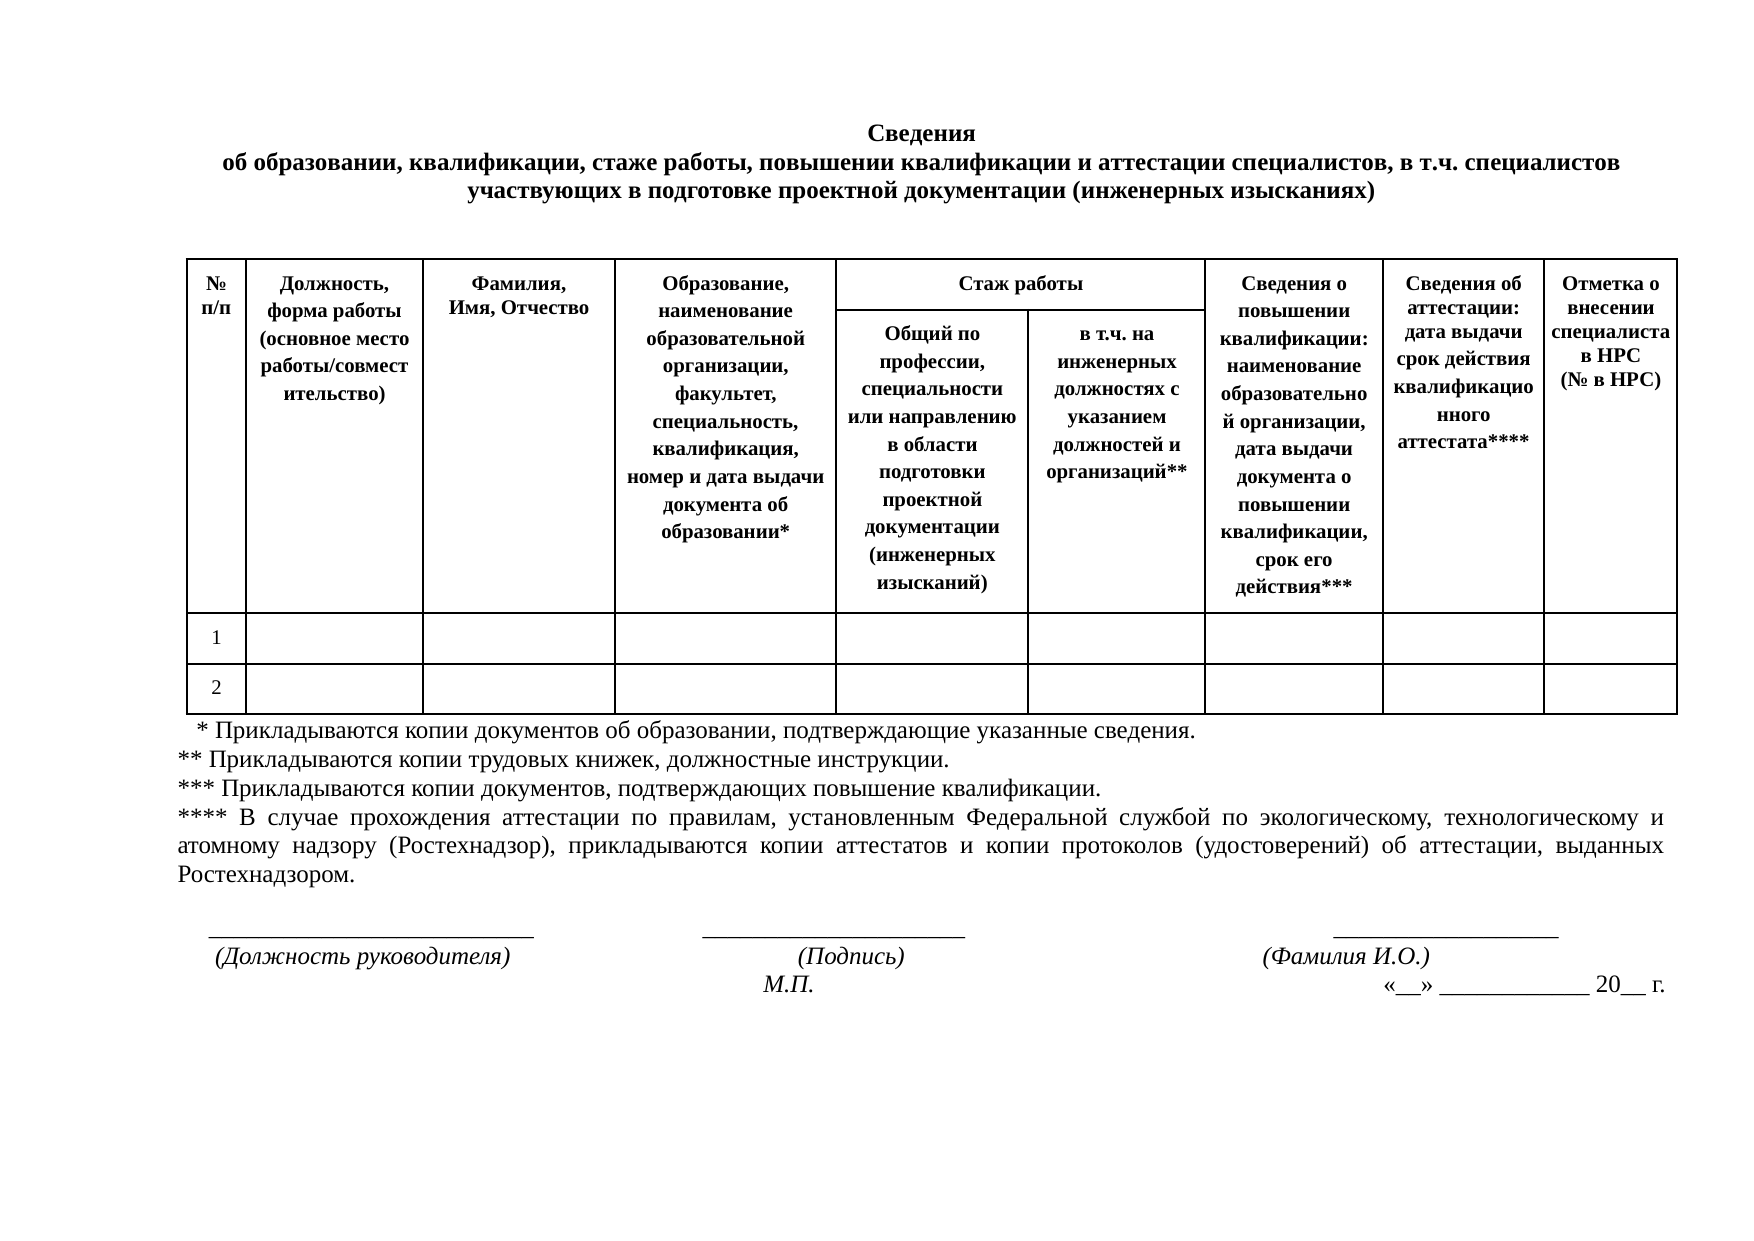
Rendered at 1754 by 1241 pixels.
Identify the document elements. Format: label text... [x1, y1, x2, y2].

text М.П. «__» ____________ 20__ г. [177, 969, 1665, 998]
table_cell 1 [188, 614, 245, 663]
table_cell [247, 614, 422, 663]
table_cell [1545, 665, 1676, 713]
table_cell [616, 614, 835, 663]
text *** Прикладываются копии документов, подтверждающих повышение квалификации. [177, 773, 1665, 802]
table_header Отметка о внесении специалиста в НРС (№ в НРС) [1545, 260, 1676, 612]
table_header Стаж работы [837, 260, 1204, 309]
table_cell Общий по профессии, специальности или направлению в области подготовки проектной документации (инженерных изысканий) [837, 311, 1027, 612]
table_cell [1029, 665, 1204, 713]
table_cell [837, 614, 1027, 663]
table_cell [1206, 614, 1382, 663]
table_header Фамилия, Имя, Отчество [424, 260, 614, 612]
table_header Должность, форма работы (основное место работы/совместительство) [247, 260, 422, 612]
table_cell [1384, 614, 1543, 663]
table_cell в т.ч. на инженерных должностях с указанием должностей и организаций** [1029, 311, 1204, 612]
table_header Сведения о повышении квалификации: наименование образовательной организации, дата выдачи документа о повышении квалификации, срок его действия*** [1206, 260, 1382, 612]
table_cell [1384, 665, 1543, 713]
table_cell [837, 665, 1027, 713]
text * Прикладываются копии документов об образовании, подтверждающие указанные сведения. [177, 715, 1665, 744]
table_cell [424, 665, 614, 713]
table_cell [247, 665, 422, 713]
table_header Сведения об аттестации: дата выдачи срок действия квалификационного аттестата**** [1384, 260, 1543, 612]
table_header № п/п [188, 260, 245, 612]
text **** В случае прохождения аттестации по правилам, установленным Федеральной службой по экологическому, технологическому и атомному надзору (Ростехнадзор), прикладываются копии аттестатов и копии протоколов (удостоверений) об аттестации, выданных Ростехнадзором. [177, 802, 1665, 888]
text __________________________ _____________________ __________________ [177, 912, 1655, 941]
text Сведения [177, 118, 1665, 147]
table_cell 2 [188, 665, 245, 713]
table_cell [616, 665, 835, 713]
table_cell [1545, 614, 1676, 663]
table_header Образование, наименование образовательной организации, факультет, специальность, квалификация, номер и дата выдачи документа об образовании* [616, 260, 835, 612]
text (Должность руководителя) (Подпись) (Фамилия И.О.) [177, 941, 1665, 969]
table_cell [1029, 614, 1204, 663]
table_cell [1206, 665, 1382, 713]
text ** Прикладываются копии трудовых книжек, должностные инструкции. [177, 744, 1665, 773]
table_cell [424, 614, 614, 663]
text об образовании, квалификации, стаже работы, повышении квалификации и аттестации специалистов, в т.ч. специалистов участвующих в подготовке проектной документации (инженерных изысканиях) [177, 147, 1665, 204]
